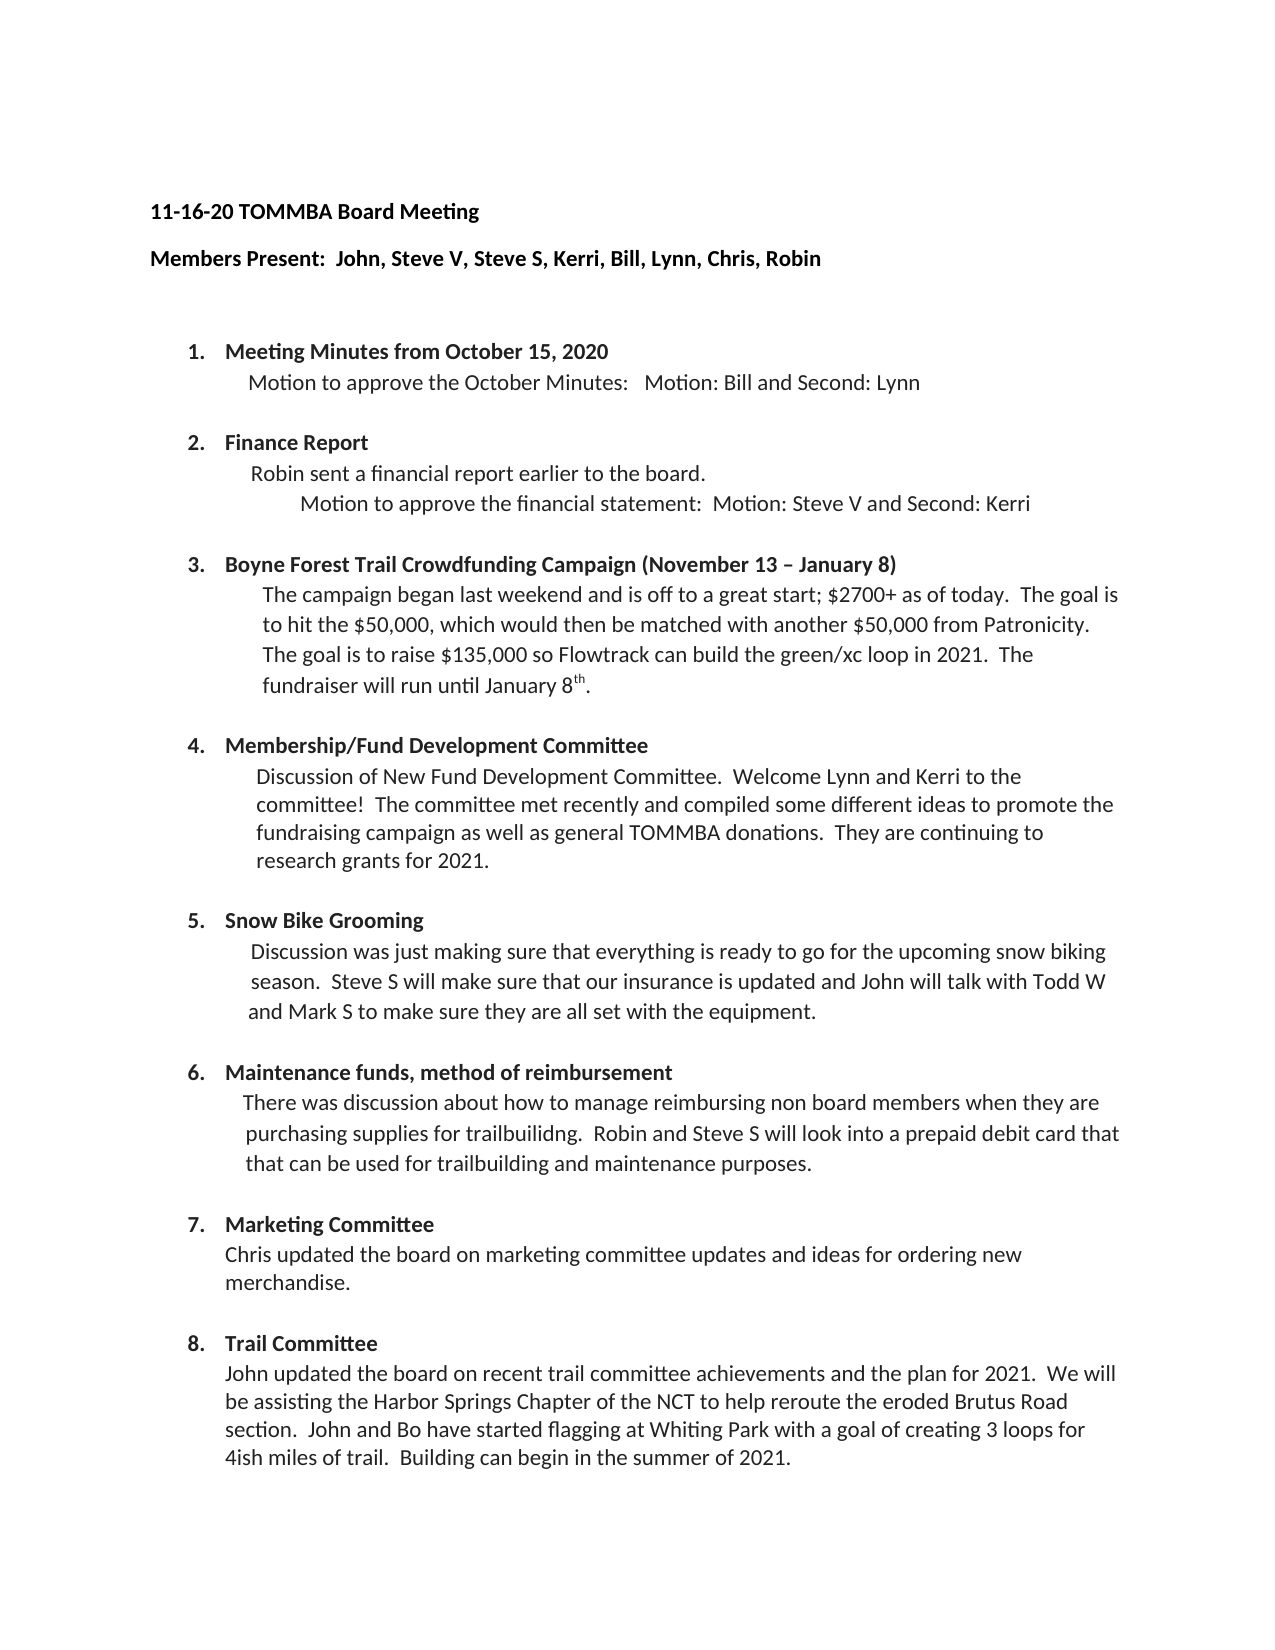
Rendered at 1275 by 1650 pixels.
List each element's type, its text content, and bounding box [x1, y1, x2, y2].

text Robin sent a financial report earlier to the board. [150, 459, 1125, 487]
text John updated the board on recent trail committee achievements and the plan for 2021. We will be assisting the Harbor Springs Chapter of the NCT to help reroute the eroded Brutus Road section. John and Bo have started flagging at Whiting Park with a goal of creating 3 loops for 4ish miles of trail. Building can begin in the summer of 2021. [225, 1359, 1125, 1471]
text There was discussion about how to manage reimbursing non board members when they are [150, 1088, 1125, 1116]
list Maintenance funds, method of reimbursement [187, 1058, 1125, 1086]
text The goal is to raise $135,000 so Flowtrack can build the green/xc loop in 2021. The [187, 641, 1125, 669]
text Motion to approve the financial statement: Motion: Steve V and Second: Kerri [300, 489, 1125, 517]
text season. Steve S will make sure that our insurance is updated and John will talk with Todd W [225, 967, 1125, 995]
text purchasing supplies for trailbuilidng. Robin and Steve S will look into a prepaid debit card that [150, 1119, 1125, 1147]
text Chris updated the board on marketing committee updates and ideas for ordering new merchandise. [225, 1240, 1125, 1296]
text Motion to approve the October Minutes: Motion: Bill and Second: Lynn [150, 368, 1125, 396]
text 11-16-20 TOMMBA Board Meeting [150, 197, 1125, 225]
list Trail Committee [187, 1329, 1125, 1357]
list Membership/Fund Development Committee [187, 732, 1125, 759]
text Members Present: John, Steve V, Steve S, Kerri, Bill, Lynn, Chris, Robin [150, 244, 1125, 272]
text that can be used for trailbuilding and maintenance purposes. [150, 1149, 1125, 1177]
list Snow Bike Grooming [187, 907, 1125, 934]
list Finance Report [187, 428, 1125, 456]
list Meeting Minutes from October 15, 2020 [187, 337, 1125, 366]
text to hit the $50,000, which would then be matched with another $50,000 from Patronicity. [187, 610, 1125, 638]
list Marketing Committee [187, 1210, 1125, 1238]
text Discussion was just making sure that everything is ready to go for the upcoming snow biking [225, 937, 1125, 965]
text and Mark S to make sure they are all set with the equipment. [150, 997, 1125, 1026]
text Discussion of New Fund Development Committee. Welcome Lynn and Kerri to the committee! The committee met recently and compiled some different ideas to promote the fundraising campaign as well as general TOMMBA donations. They are continuing to research grants for 2021. [256, 762, 1125, 874]
list Boyne Forest Trail Crowdfunding Campaign (November 13 – January 8) [187, 550, 1125, 578]
text The campaign began last weekend and is off to a great start; $2700+ as of today. The goal is [187, 580, 1125, 608]
text fundraiser will run until January 8th. [187, 671, 1125, 699]
